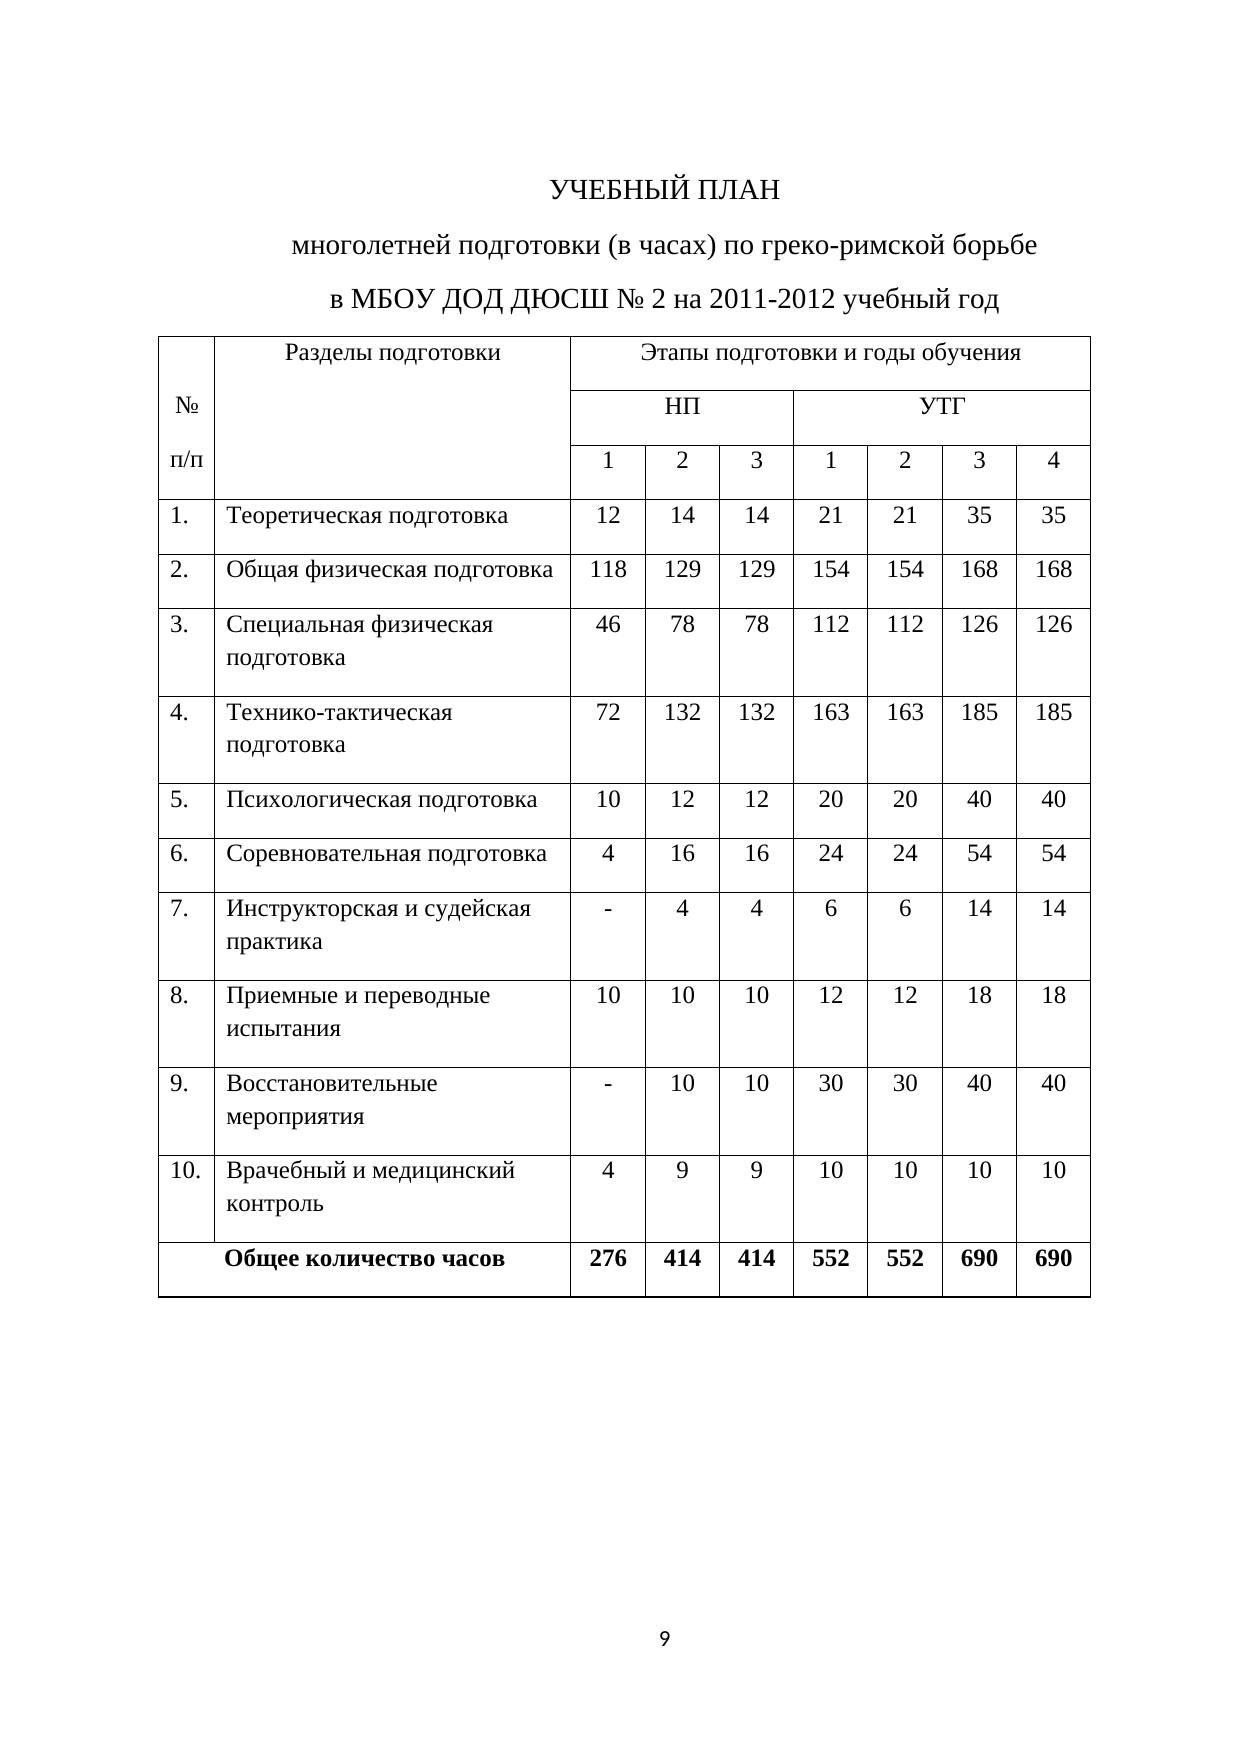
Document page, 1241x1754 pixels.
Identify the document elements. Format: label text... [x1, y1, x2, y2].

table_cell 168 [943, 555, 1016, 608]
table_cell Восстановительные мероприятия [215, 1068, 570, 1154]
table_cell 20 [794, 784, 867, 837]
table_cell 10 [868, 1156, 942, 1242]
table_cell 21 [794, 500, 867, 553]
table_cell 12 [868, 981, 942, 1067]
table_cell 6 [794, 893, 867, 979]
table_cell 690 [1017, 1243, 1090, 1296]
table_cell 112 [794, 609, 867, 696]
table_cell 3 [720, 446, 793, 499]
table_cell 4 [571, 1156, 645, 1242]
table_cell 4 [1017, 446, 1090, 499]
table_cell 112 [868, 609, 942, 696]
table_cell 1 [794, 446, 867, 499]
table_cell 118 [571, 555, 645, 608]
table_cell 1 [571, 446, 645, 499]
table_cell [159, 500, 214, 553]
table_cell 129 [646, 555, 719, 608]
table_cell Психологическая подготовка [215, 784, 570, 837]
table_cell 40 [943, 1068, 1016, 1154]
table_cell 14 [720, 500, 793, 553]
table_cell 20 [868, 784, 942, 837]
table_cell 185 [1017, 697, 1090, 783]
table_cell 126 [943, 609, 1016, 696]
table_cell 4 [646, 893, 719, 979]
table_cell 10 [794, 1156, 867, 1242]
table_cell 414 [720, 1243, 793, 1296]
text многолетней подготовки (в часах) по греко-римской борьбе [177, 227, 1152, 260]
table_cell Специальная физическая подготовка [215, 609, 570, 696]
table_cell 30 [868, 1068, 942, 1154]
table_cell 46 [571, 609, 645, 696]
table_cell НП [571, 391, 793, 444]
table_cell [159, 555, 214, 608]
table_cell 552 [868, 1243, 942, 1296]
table_cell 10 [943, 1156, 1016, 1242]
table_cell 552 [794, 1243, 867, 1296]
table_cell [159, 1156, 214, 1242]
table_cell 35 [1017, 500, 1090, 553]
table_cell [159, 609, 214, 696]
table_cell 40 [1017, 784, 1090, 837]
table_cell [159, 893, 214, 979]
table_cell 14 [646, 500, 719, 553]
table_cell 12 [646, 784, 719, 837]
table_cell 163 [794, 697, 867, 783]
table_cell 132 [720, 697, 793, 783]
table_cell 10 [571, 981, 645, 1067]
table_cell 14 [943, 893, 1016, 979]
table_cell Врачебный и медицинский контроль [215, 1156, 570, 1242]
table_cell Общая физическая подготовка [215, 555, 570, 608]
table_cell 9 [720, 1156, 793, 1242]
table_cell 54 [1017, 839, 1090, 892]
table_header Этапы подготовки и годы обучения [571, 337, 1090, 390]
table_cell 35 [943, 500, 1016, 553]
table_cell Теоретическая подготовка [215, 500, 570, 553]
table_cell - [571, 893, 645, 979]
table_cell Общее количество часов [159, 1243, 570, 1296]
table_cell 72 [571, 697, 645, 783]
table_cell 14 [1017, 893, 1090, 979]
table_cell 78 [720, 609, 793, 696]
table_cell [159, 981, 214, 1067]
table_cell 18 [943, 981, 1016, 1067]
table_cell 414 [646, 1243, 719, 1296]
table_cell 690 [943, 1243, 1016, 1296]
table_cell 185 [943, 697, 1016, 783]
table_cell 4 [720, 893, 793, 979]
table_cell 12 [720, 784, 793, 837]
text в МБОУ ДОД ДЮСШ № 2 на 2011-2012 учебный год [177, 281, 1152, 315]
table_header Разделы подготовки [215, 337, 570, 499]
table_cell УТГ [794, 391, 1090, 444]
table_cell [159, 697, 214, 783]
table_header № п/п [159, 337, 214, 499]
table_cell 132 [646, 697, 719, 783]
table_cell [159, 1068, 214, 1154]
table_cell 4 [571, 839, 645, 892]
table_cell 276 [571, 1243, 645, 1296]
table_cell 16 [720, 839, 793, 892]
table_cell 163 [868, 697, 942, 783]
table_cell 18 [1017, 981, 1090, 1067]
table_cell 154 [794, 555, 867, 608]
table_cell 24 [868, 839, 942, 892]
table_cell 10 [1017, 1156, 1090, 1242]
table_cell - [571, 1068, 645, 1154]
table_cell 78 [646, 609, 719, 696]
table_cell 40 [943, 784, 1016, 837]
table_cell 9 [646, 1156, 719, 1242]
table_cell Соревновательная подготовка [215, 839, 570, 892]
table_cell 10 [646, 1068, 719, 1154]
table_cell 40 [1017, 1068, 1090, 1154]
text УЧЕБНЫЙ ПЛАН [177, 172, 1152, 206]
table_cell 30 [794, 1068, 867, 1154]
table_cell 2 [868, 446, 942, 499]
table_cell 126 [1017, 609, 1090, 696]
table_cell 154 [868, 555, 942, 608]
table_cell 10 [720, 1068, 793, 1154]
table_cell 54 [943, 839, 1016, 892]
table_cell 168 [1017, 555, 1090, 608]
table_cell 10 [720, 981, 793, 1067]
table_cell 6 [868, 893, 942, 979]
table_cell 2 [646, 446, 719, 499]
table_cell 12 [794, 981, 867, 1067]
table_cell [159, 784, 214, 837]
table_cell 10 [646, 981, 719, 1067]
table_cell 12 [571, 500, 645, 553]
table_cell 24 [794, 839, 867, 892]
table_cell [159, 839, 214, 892]
table_cell Технико-тактическая подготовка [215, 697, 570, 783]
table_cell 10 [571, 784, 645, 837]
table_cell Инструкторская и судейская практика [215, 893, 570, 979]
table_cell 16 [646, 839, 719, 892]
table_cell Приемные и переводные испытания [215, 981, 570, 1067]
table_cell 129 [720, 555, 793, 608]
table_cell 3 [943, 446, 1016, 499]
table_cell 21 [868, 500, 942, 553]
